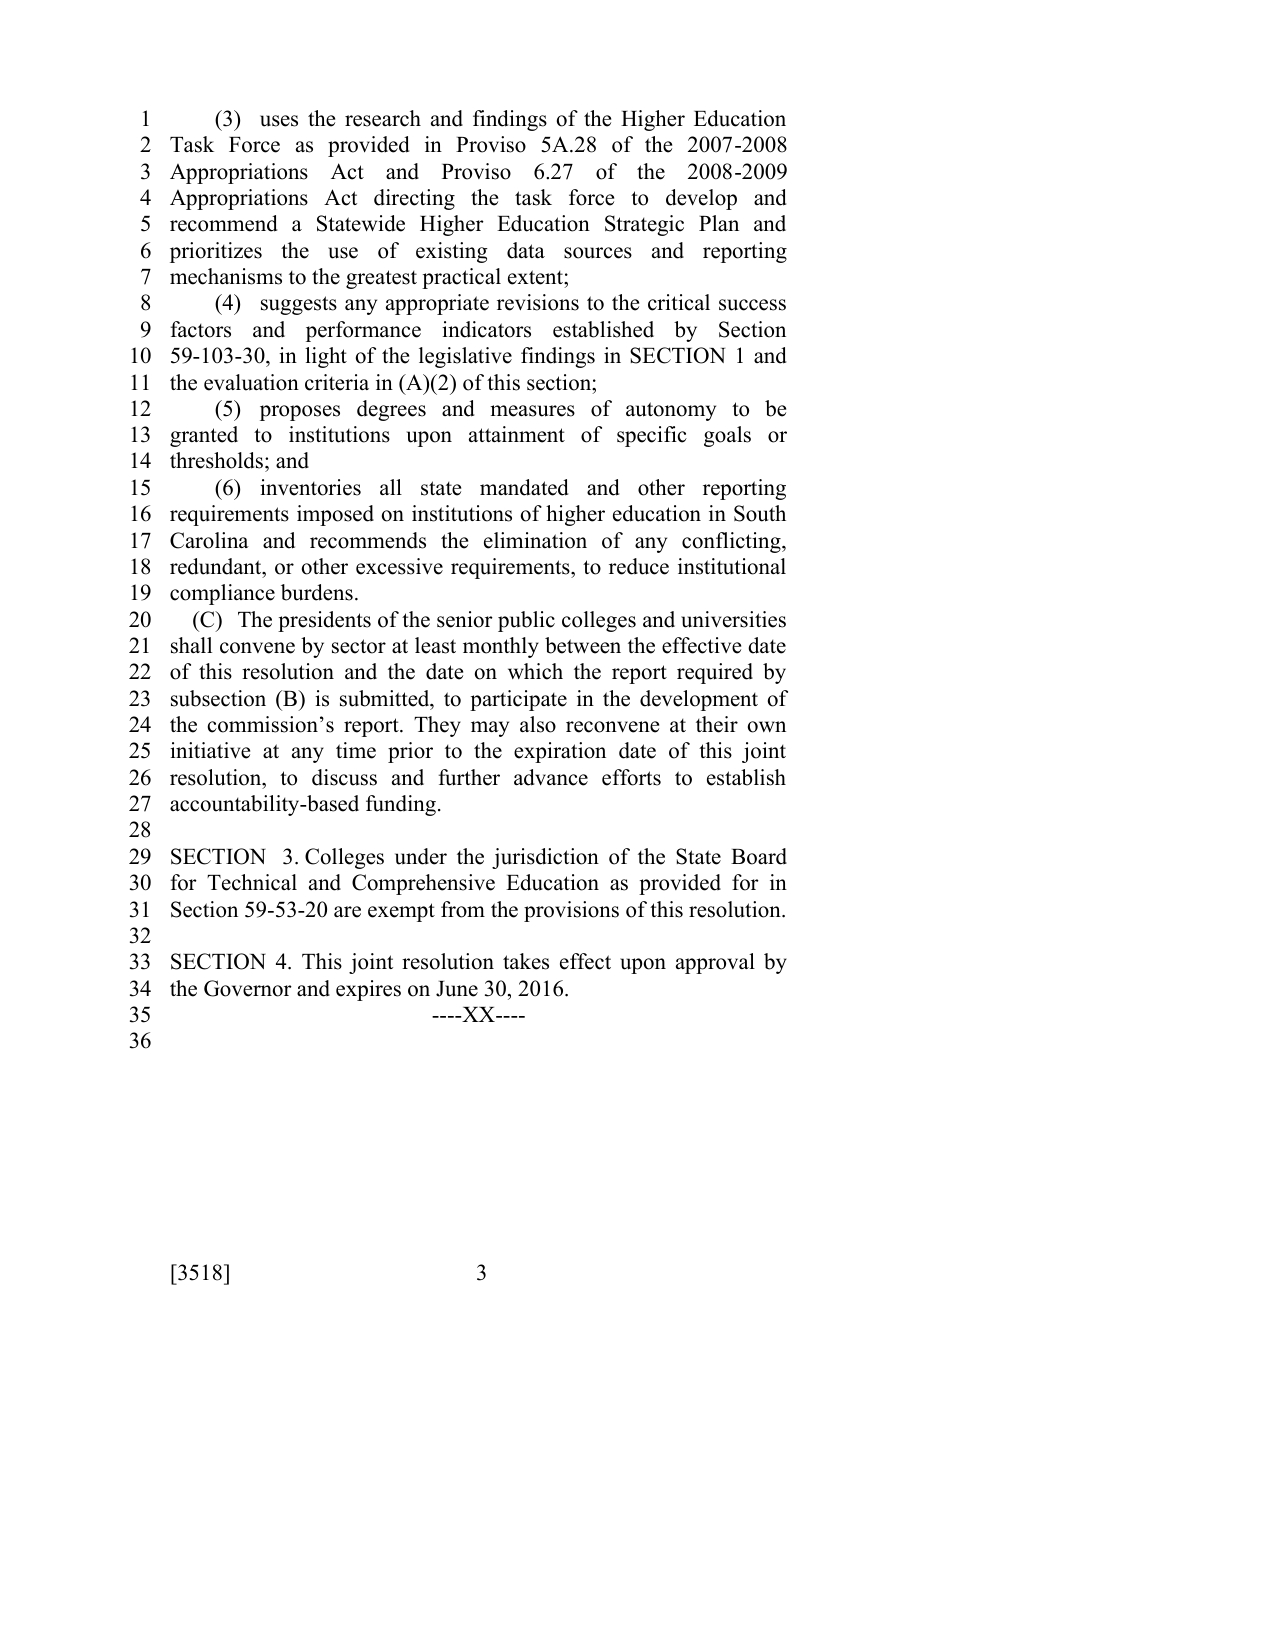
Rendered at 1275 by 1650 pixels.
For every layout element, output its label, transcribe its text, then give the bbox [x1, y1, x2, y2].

text (C) The presidents of the senior public colleges and universities shall convene by sector at least monthly between the effective date of this resolution and the date on which the report required by subsection (B) is submitted, to participate in the development of the commission’s report. They may also reconvene at their own initiative at any time prior to the expiration date of this joint resolution, to discuss and further advance efforts to establish accountability-based funding. [169, 606, 787, 817]
text SECTION 4. This joint resolution takes effect upon approval by the Governor and expires on June 30, 2016. [169, 948, 787, 1001]
text ----XX---- [169, 1001, 787, 1027]
text (4) suggests any appropriate revisions to the critical success factors and performance indicators established by Section 59-103-30, in light of the legislative findings in SECTION 1 and the evaluation criteria in (A)(2) of this section; [169, 289, 787, 395]
text (5) proposes degrees and measures of autonomy to be granted to institutions upon attainment of specific goals or thresholds; and [169, 395, 787, 474]
text SECTION 3. Colleges under the jurisdiction of the State Board for Technical and Comprehensive Education as provided for in Section 59-53-20 are exempt from the provisions of this resolution. [169, 843, 787, 922]
text (6) inventories all state mandated and other reporting requirements imposed on institutions of higher education in South Carolina and recommends the elimination of any conflicting, redundant, or other excessive requirements, to reduce institutional compliance burdens. [169, 474, 787, 606]
text (3) uses the research and findings of the Higher Education Task Force as provided in Proviso 5A.28 of the 2007-2008 Appropriations Act and Proviso 6.27 of the 2008-2009 Appropriations Act directing the task force to develop and recommend a Statewide Higher Education Strategic Plan and prioritizes the use of existing data sources and reporting mechanisms to the greatest practical extent; [169, 105, 787, 289]
